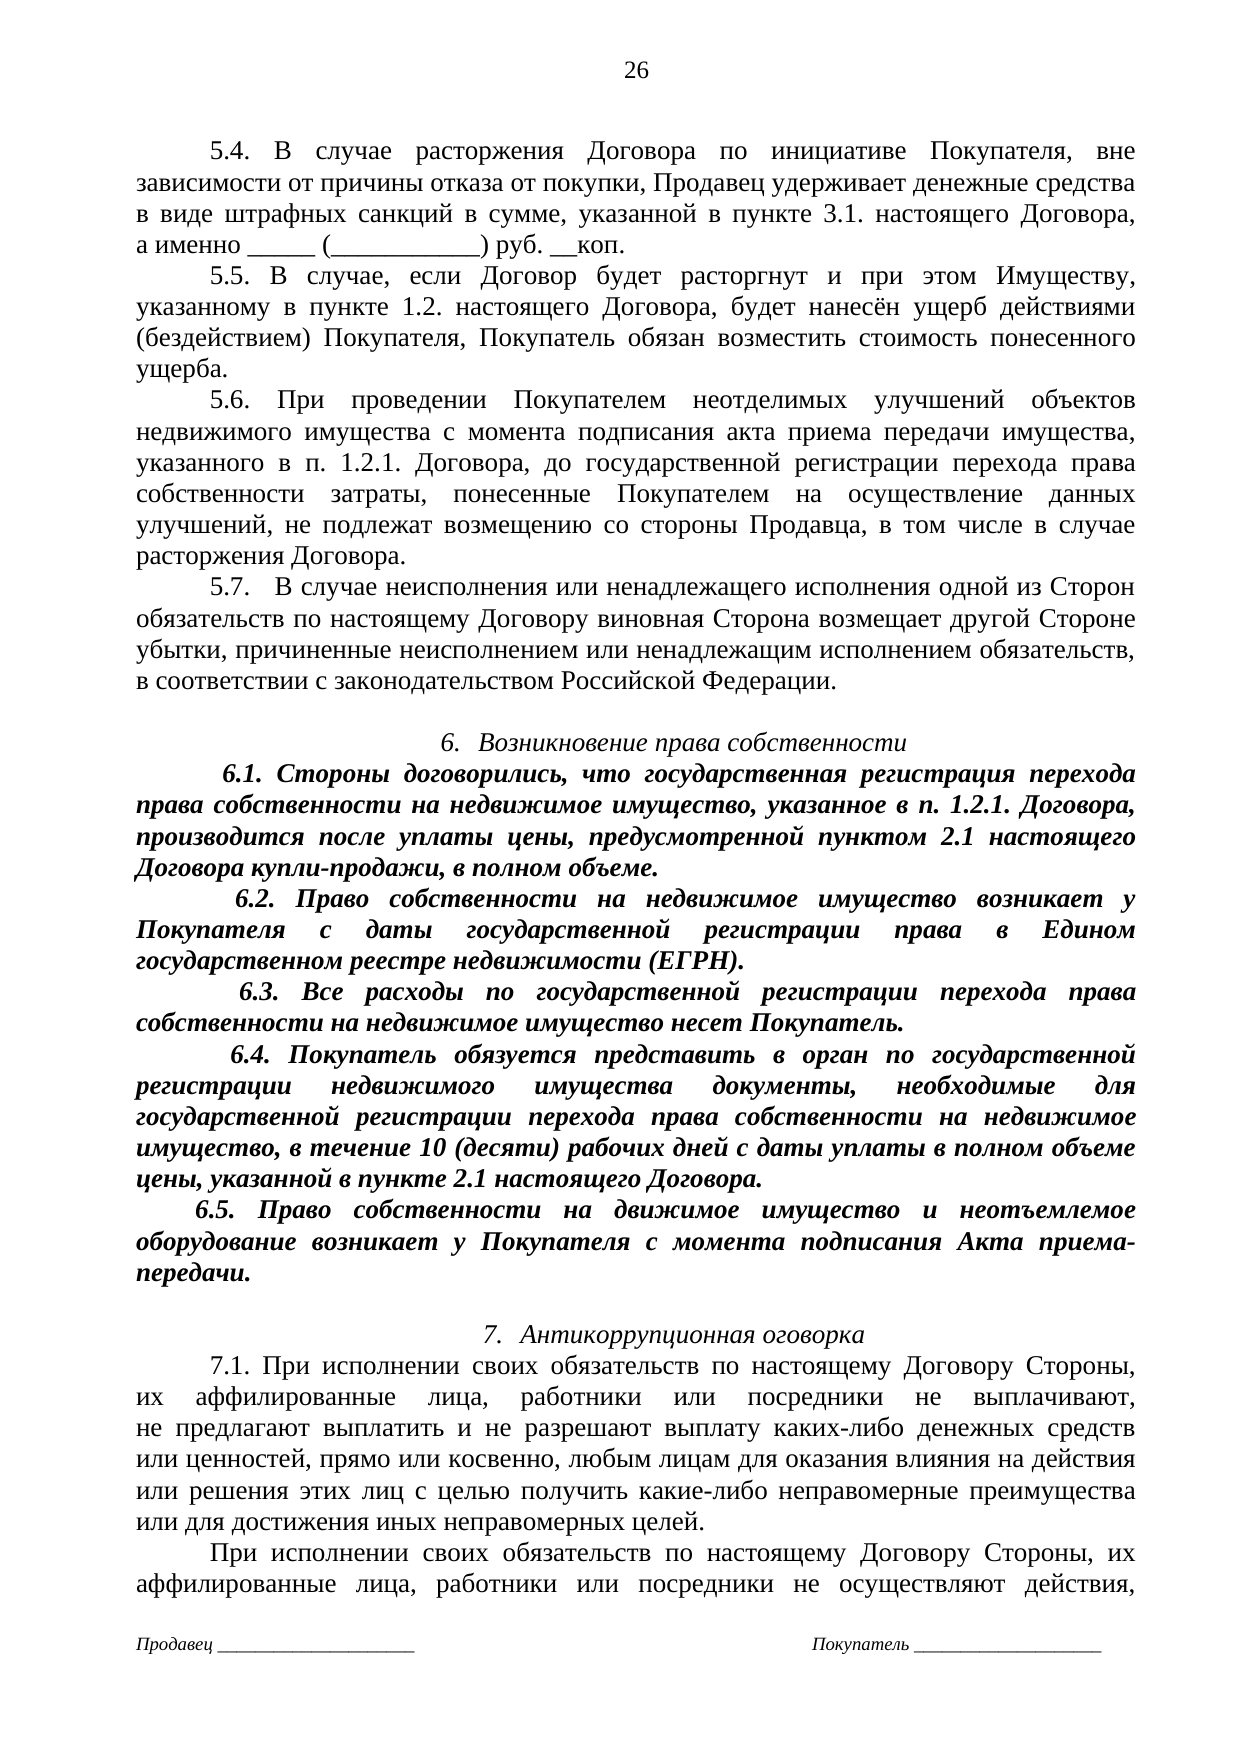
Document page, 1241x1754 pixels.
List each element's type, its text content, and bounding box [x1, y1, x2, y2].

text 6.2. Право собственности на недвижимое имущество возникает у Покупателя с даты государственной регистрации права в Едином государственном реестре недвижимости (ЕГРН). [136, 882, 1137, 975]
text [136, 1536, 1137, 1598]
text 5.7. В случае неисполнения или ненадлежащего исполнения одной из Сторон обязательств по настоящему Договору виновная Сторона возмещает другой Стороне убытки, причиненные неисполнением или ненадлежащим исполнением обязательств, в соответствии с законодательством Российской Федерации. [136, 571, 1137, 695]
text 6.5. Право собственности на движимое имущество и неотъемлемое оборудование возникает у Покупателя с момента подписания Акта приема-передачи. [136, 1193, 1137, 1287]
text 5.5. В случае, если Договор будет расторгнут и при этом Имуществу, указанному в пункте 1.2. настоящего Договора, будет нанесён ущерб действиями (бездействием) Покупателя, Покупатель обязан возместить стоимость понесенного ущерба. [136, 259, 1137, 384]
text 7.1. При исполнении своих обязательств по настоящему Договору Стороны, их аффилированные лица, работники или посредники не выплачивают, не предлагают выплатить и не разрешают выплату каких-либо денежных средств или ценностей, прямо или косвенно, любым лицам для оказания влияния на действия или решения этих лиц с целью получить какие-либо неправомерные преимущества или для достижения иных неправомерных целей. [136, 1349, 1137, 1536]
list Возникновение права собственности [211, 726, 1137, 757]
text 5.4. В случае расторжения Договора по инициативе Покупателя, вне зависимости от причины отказа от покупки, Продавец удерживает денежные средства в виде штрафных санкций в сумме, указанной в пункте 3.1. настоящего Договора, а именно _____ (___________) руб. __коп. [136, 134, 1137, 259]
text 6.1. Стороны договорились, что государственная регистрация перехода права собственности на недвижимое имущество, указанное в п. 1.2.1. Договора, производится после уплаты цены, предусмотренной пунктом 2.1 настоящего Договора купли-продажи, в полном объеме. [136, 757, 1137, 882]
text 6.3. Все расходы по государственной регистрации перехода права собственности на недвижимое имущество несет Покупатель. [136, 975, 1137, 1038]
text 6.4. Покупатель обязуется представить в орган по государственной регистрации недвижимого имущества документы, необходимые для государственной регистрации перехода права собственности на недвижимое имущество, в течение 10 (десяти) рабочих дней с даты уплаты в полном объеме цены, указанной в пункте 2.1 настоящего Договора. [136, 1038, 1137, 1193]
text 5.6. При проведении Покупателем неотделимых улучшений объектов недвижимого имущества с момента подписания акта приема передачи имущества, указанного в п. 1.2.1. Договора, до государственной регистрации перехода права собственности затраты, понесенные Покупателем на осуществление данных улучшений, не подлежат возмещению со стороны Продавца, в том числе в случае расторжения Договора. [136, 384, 1137, 571]
list Антикоррупционная оговорка [211, 1318, 1137, 1349]
